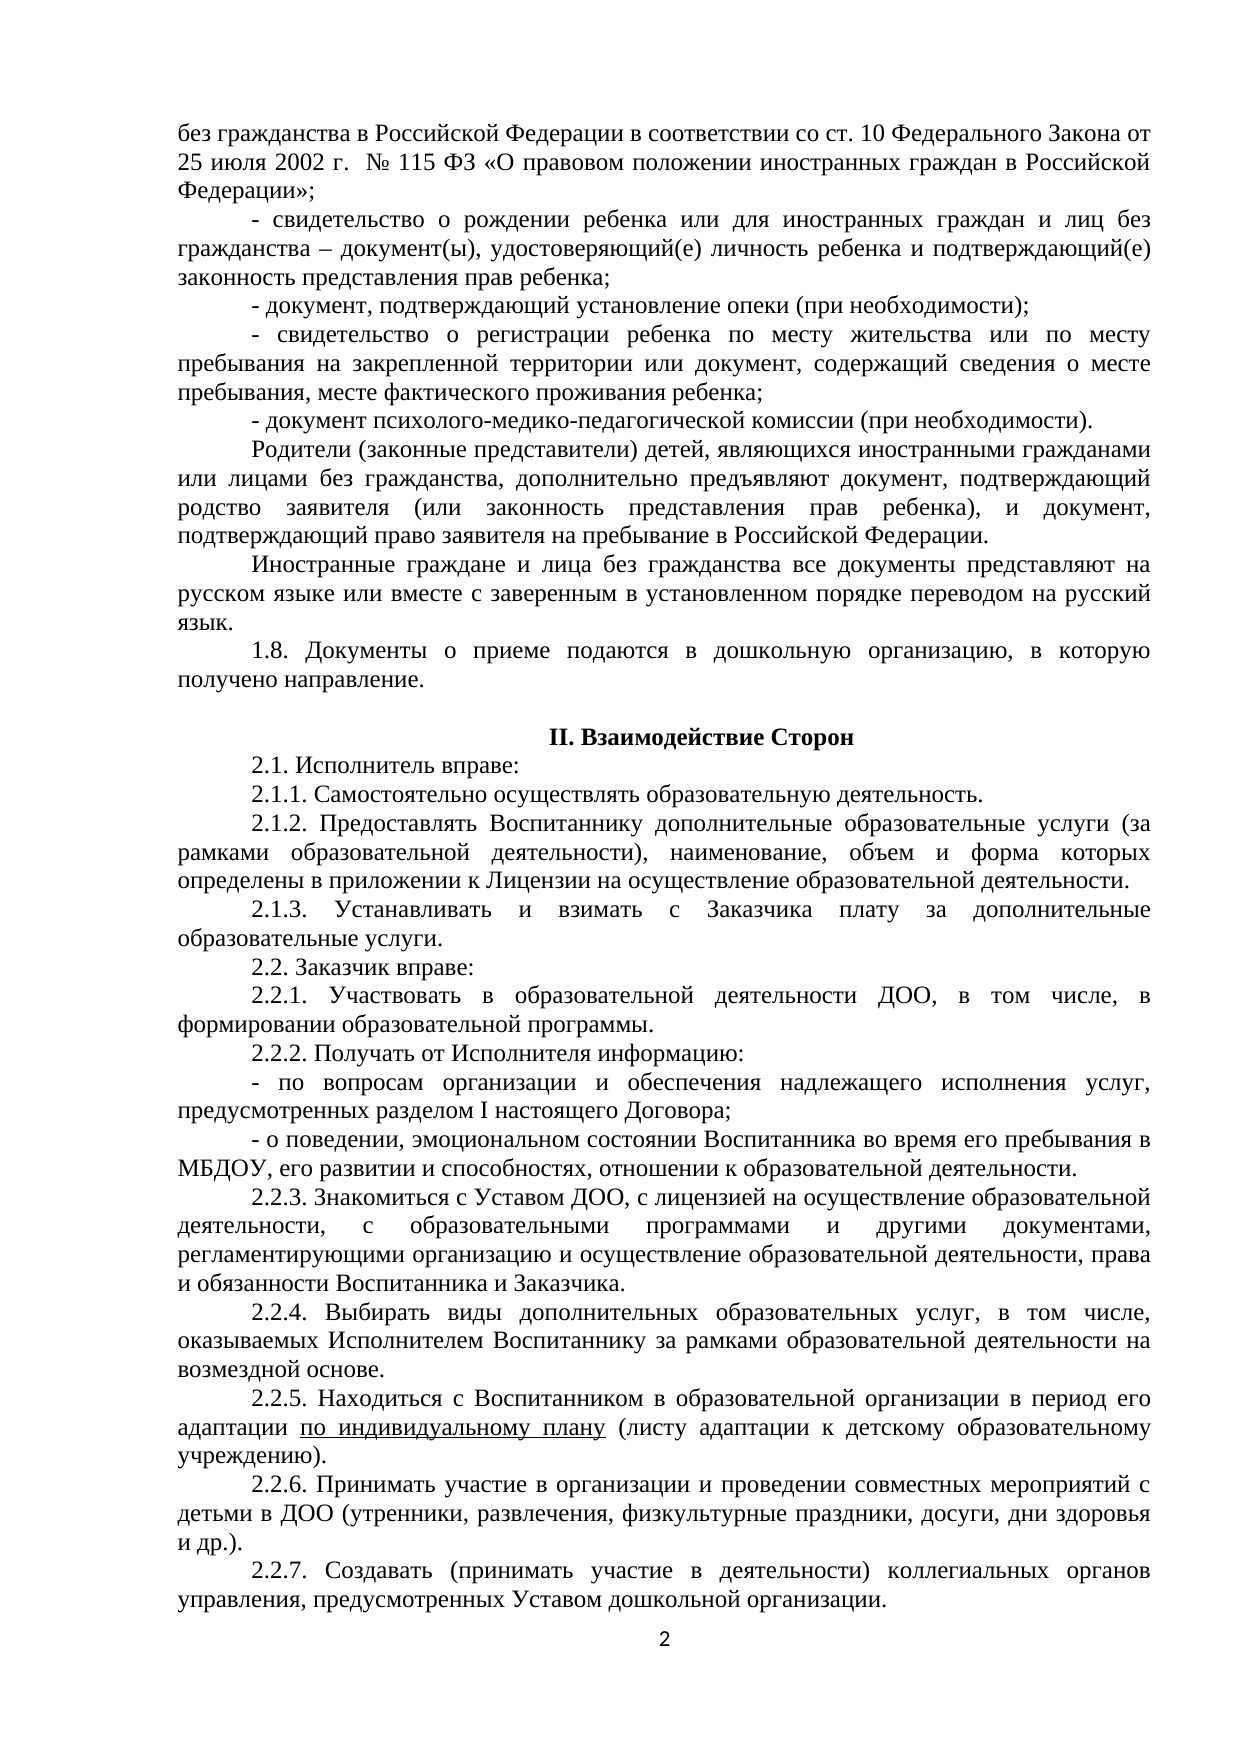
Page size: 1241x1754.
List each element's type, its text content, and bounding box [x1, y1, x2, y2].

text 2.2.5. Находиться с Воспитанником в образовательной организации в период его адаптации по индивидуальному плану (листу адаптации к детскому образовательному учреждению). [177, 1383, 1152, 1469]
text 2.2. Заказчик вправе: [177, 952, 1152, 981]
text 2.1. Исполнитель вправе: [177, 751, 1152, 779]
text 2.2.4. Выбирать виды дополнительных образовательных услуг, в том числе, оказываемых Исполнителем Воспитаннику за рамками образовательной деятельности на возмездной основе. [177, 1297, 1152, 1383]
text - о поведении, эмоциональном состоянии Воспитанника во время его пребывания в МБДОУ, его развитии и способностях, отношении к образовательной деятельности. [177, 1124, 1152, 1182]
text II. Взаимодействие Сторон [177, 722, 1152, 751]
text 1.8. Документы о приеме подаются в дошкольную организацию, в которую получено направление. [177, 636, 1152, 693]
text - документ психолого-медико-педагогической комиссии (при необходимости). [177, 406, 1152, 434]
text 2.2.6. Принимать участие в организации и проведении совместных мероприятий с детьми в ДОО (утренники, развлечения, физкультурные праздники, досуги, дни здоровья и др.). [177, 1469, 1152, 1556]
text Иностранные граждане и лица без гражданства все документы представляют на русском языке или вместе с заверенным в установленном порядке переводом на русский язык. [177, 549, 1152, 636]
text 2.1.3. Устанавливать и взимать с Заказчика плату за дополнительные образовательные услуги. [177, 894, 1152, 952]
text 2.2.7. Создавать (принимать участие в деятельности) коллегиальных органов управления, предусмотренных Уставом дошкольной организации. [177, 1556, 1152, 1613]
text 2.2.3. Знакомиться с Уставом ДОО, с лицензией на осуществление образовательной деятельности, с образовательными программами и другими документами, регламентирующими организацию и осуществление образовательной деятельности, права и обязанности Воспитанника и Заказчика. [177, 1182, 1152, 1297]
text - по вопросам организации и обеспечения надлежащего исполнения услуг, предусмотренных разделом I настоящего Договора; [177, 1067, 1152, 1124]
text - документ, подтверждающий установление опеки (при необходимости); [177, 291, 1152, 319]
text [177, 118, 1152, 204]
text - свидетельство о рождении ребенка или для иностранных граждан и лиц без гражданства – документ(ы), удостоверяющий(е) личность ребенка и подтверждающий(е) законность представления прав ребенка; [177, 204, 1152, 291]
text Родители (законные представители) детей, являющихся иностранными гражданами или лицами без гражданства, дополнительно предъявляют документ, подтверждающий родство заявителя (или законность представления прав ребенка), и документ, подтверждающий право заявителя на пребывание в Российской Федерации. [177, 434, 1152, 549]
text - свидетельство о регистрации ребенка по месту жительства или по месту пребывания на закрепленной территории или документ, содержащий сведения о месте пребывания, месте фактического проживания ребенка; [177, 319, 1152, 406]
text 2.2.1. Участвовать в образовательной деятельности ДОО, в том числе, в формировании образовательной программы. [177, 981, 1152, 1038]
text 2.1.2. Предоставлять Воспитаннику дополнительные образовательные услуги (за рамками образовательной деятельности), наименование, объем и форма которых определены в приложении к Лицензии на осуществление образовательной деятельности. [177, 808, 1152, 894]
text 2.2.2. Получать от Исполнителя информацию: [177, 1038, 1152, 1067]
text 2.1.1. Самостоятельно осуществлять образовательную деятельность. [177, 779, 1152, 808]
